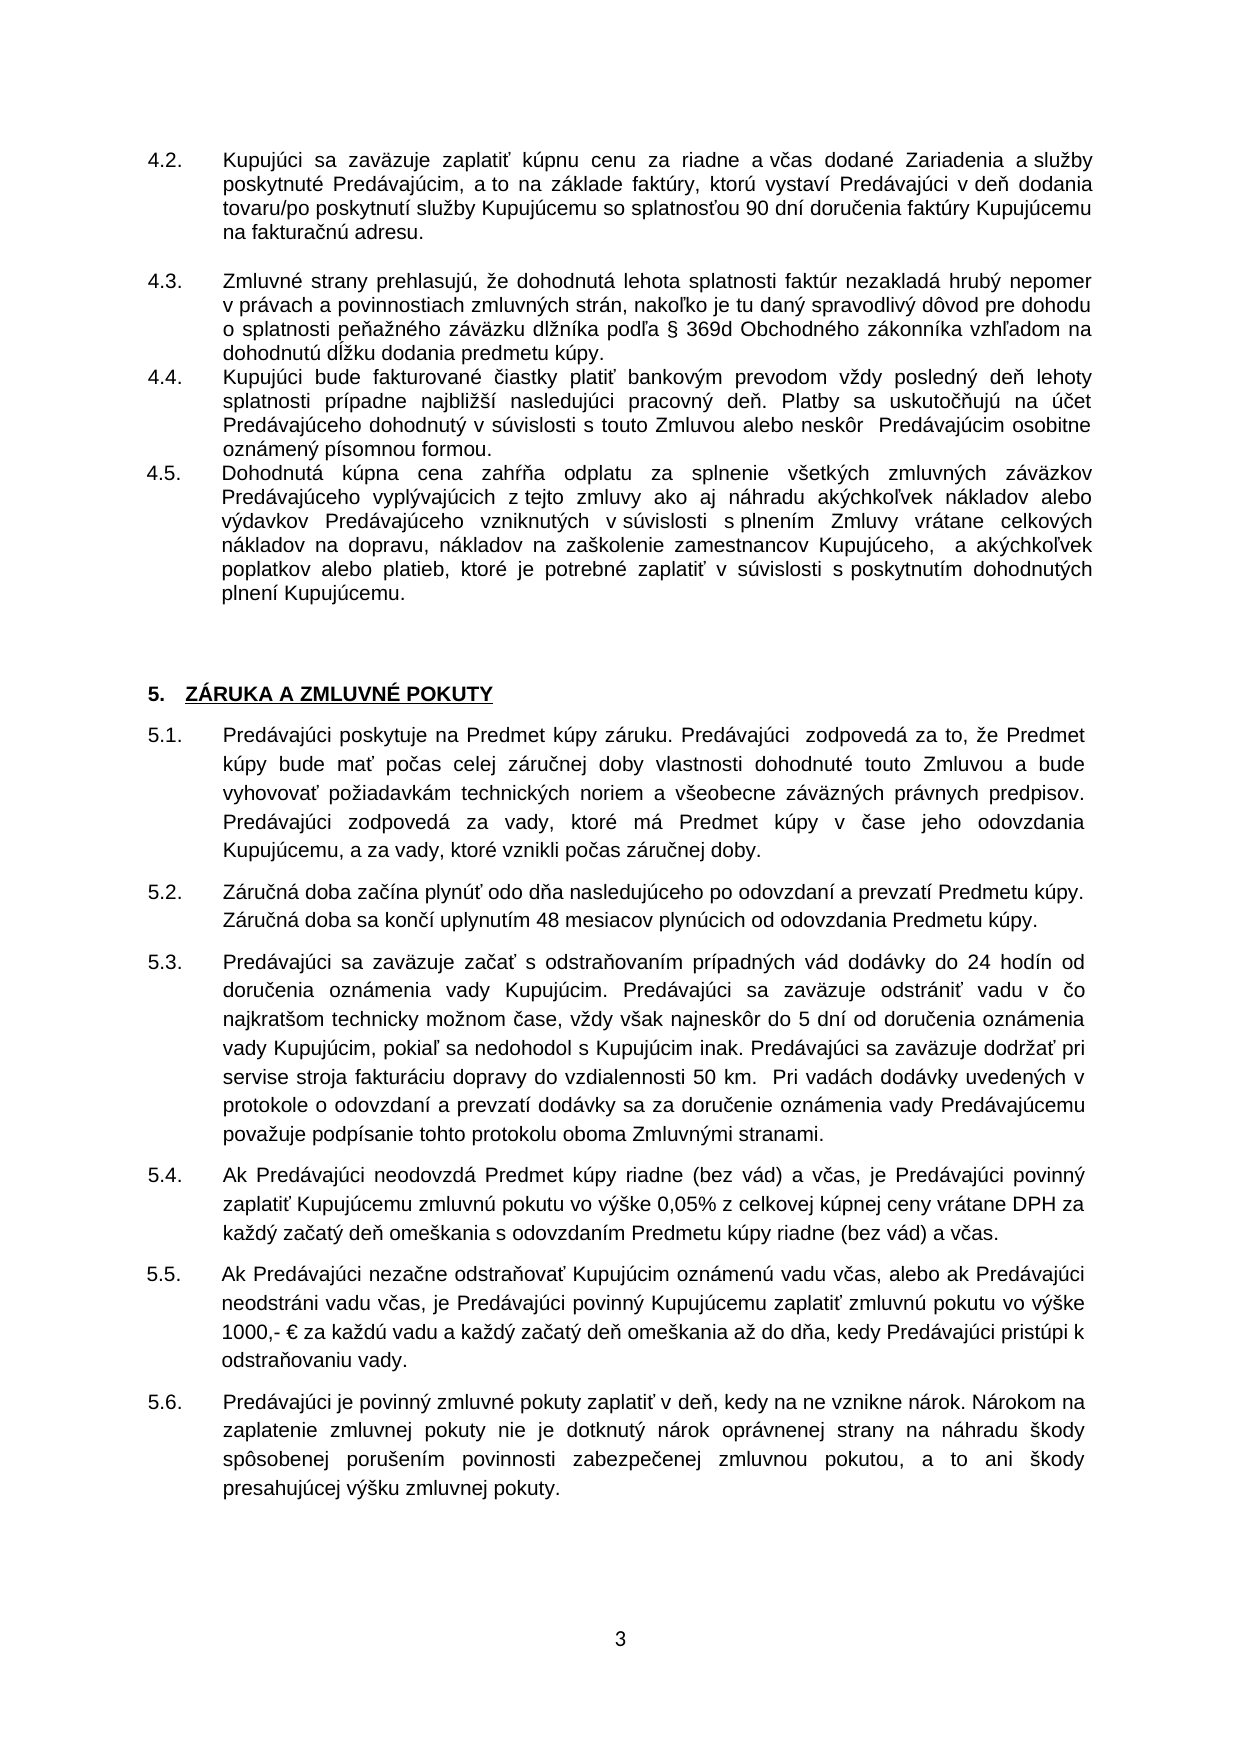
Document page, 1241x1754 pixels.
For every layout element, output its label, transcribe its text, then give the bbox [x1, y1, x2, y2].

list Ak Predávajúci neodovzdá Predmet kúpy riadne (bez vád) a včas, je Predávajúci povinný zaplatiť Kupujúcemu zmluvnú pokutu vo výške 0,05% z celkovej kúpnej ceny vrátane DPH za každý začatý deň omeškania s odovzdaním Predmetu kúpy riadne (bez vád) a včas. [148, 1163, 1086, 1245]
list Kupujúci sa zaväzuje zaplatiť kúpnu cenu za riadne a včas dodané Zariadenia a služby poskytnuté Predávajúcim, a to na základe faktúry, ktorú vystaví Predávajúci v deň dodania tovaru/po poskytnutí služby Kupujúcemu so splatnosťou 90 dní doručenia faktúry Kupujúcemu na fakturačnú adresu. [148, 148, 1093, 243]
list Záručná doba začína plynúť odo dňa nasledujúceho po odovzdaní a prevzatí Predmetu kúpy. Záručná doba sa končí uplynutím 48 mesiacov plynúcich od odovzdania Predmetu kúpy. [148, 879, 1086, 932]
list Predávajúci je povinný zmluvné pokuty zaplatiť v deň, kedy na ne vznikne nárok. Nárokom na zaplatenie zmluvnej pokuty nie je dotknutý nárok oprávnenej strany na náhradu škody spôsobenej porušením povinnosti zabezpečenej zmluvnou pokutou, a to ani škody presahujúcej výšku zmluvnej pokuty. [148, 1389, 1086, 1500]
list ZÁRUKA A ZMLUVNÉ POKUTY [148, 682, 1086, 706]
list Zmluvné strany prehlasujú, že dohodnutá lehota splatnosti faktúr nezakladá hrubý nepomer v právach a povinnostiach zmluvných strán, nakoľko je tu daný spravodlivý dôvod pre dohodu o splatnosti peňažného záväzku dlžníka podľa § 369d Obchodného zákonníka vzhľadom na dohodnutú dĺžku dodania predmetu kúpy. [148, 269, 1093, 365]
list Ak Predávajúci nezačne odstraňovať Kupujúcim oznámenú vadu včas, alebo ak Predávajúci neodstráni vadu včas, je Predávajúci povinný Kupujúcemu zaplatiť zmluvnú pokutu vo výške 1000,- € za každú vadu a každý začatý deň omeškania až do dňa, kedy Predávajúci pristúpi k odstraňovaniu vady. [146, 1262, 1086, 1372]
list Predávajúci poskytuje na Predmet kúpy záruku. Predávajúci zodpovedá za to, že Predmet kúpy bude mať počas celej záručnej doby vlastnosti dohodnuté touto Zmluvou a bude vyhovovať požiadavkám technických noriem a všeobecne záväzných právnych predpisov. Predávajúci zodpovedá za vady, ktoré má Predmet kúpy v čase jeho odovzdania Kupujúcemu, a za vady, ktoré vznikli počas záručnej doby. [148, 723, 1086, 862]
list Kupujúci bude fakturované čiastky platiť bankovým prevodom vždy posledný deň lehoty splatnosti prípadne najbližší nasledujúci pracovný deň. Platby sa uskutočňujú na účet Predávajúceho dohodnutý v súvislosti s touto Zmluvou alebo neskôr Predávajúcim osobitne oznámený písomnou formou. [148, 365, 1093, 461]
list Dohodnutá kúpna cena zahŕňa odplatu za splnenie všetkých zmluvných záväzkov Predávajúceho vyplývajúcich z tejto zmluvy ako aj náhradu akýchkoľvek nákladov alebo výdavkov Predávajúceho vzniknutých v súvislosti s plnením Zmluvy vrátane celkových nákladov na dopravu, nákladov na zaškolenie zamestnancov Kupujúceho, a akýchkoľvek poplatkov alebo platieb, ktoré je potrebné zaplatiť v súvislosti s poskytnutím dohodnutých plnení Kupujúcemu. [146, 461, 1093, 604]
list Predávajúci sa zaväzuje začať s odstraňovaním prípadných vád dodávky do 24 hodín od doručenia oznámenia vady Kupujúcim. Predávajúci sa zaväzuje odstrániť vadu v čo najkratšom technicky možnom čase, vždy však najneskôr do 5 dní od doručenia oznámenia vady Kupujúcim, pokiaľ sa nedohodol s Kupujúcim inak. Predávajúci sa zaväzuje dodržať pri servise stroja fakturáciu dopravy do vzdialennosti 50 km. Pri vadách dodávky uvedených v protokole o odovzdaní a prevzatí dodávky sa za doručenie oznámenia vady Predávajúcemu považuje podpísanie tohto protokolu oboma Zmluvnými stranami. [148, 949, 1086, 1146]
